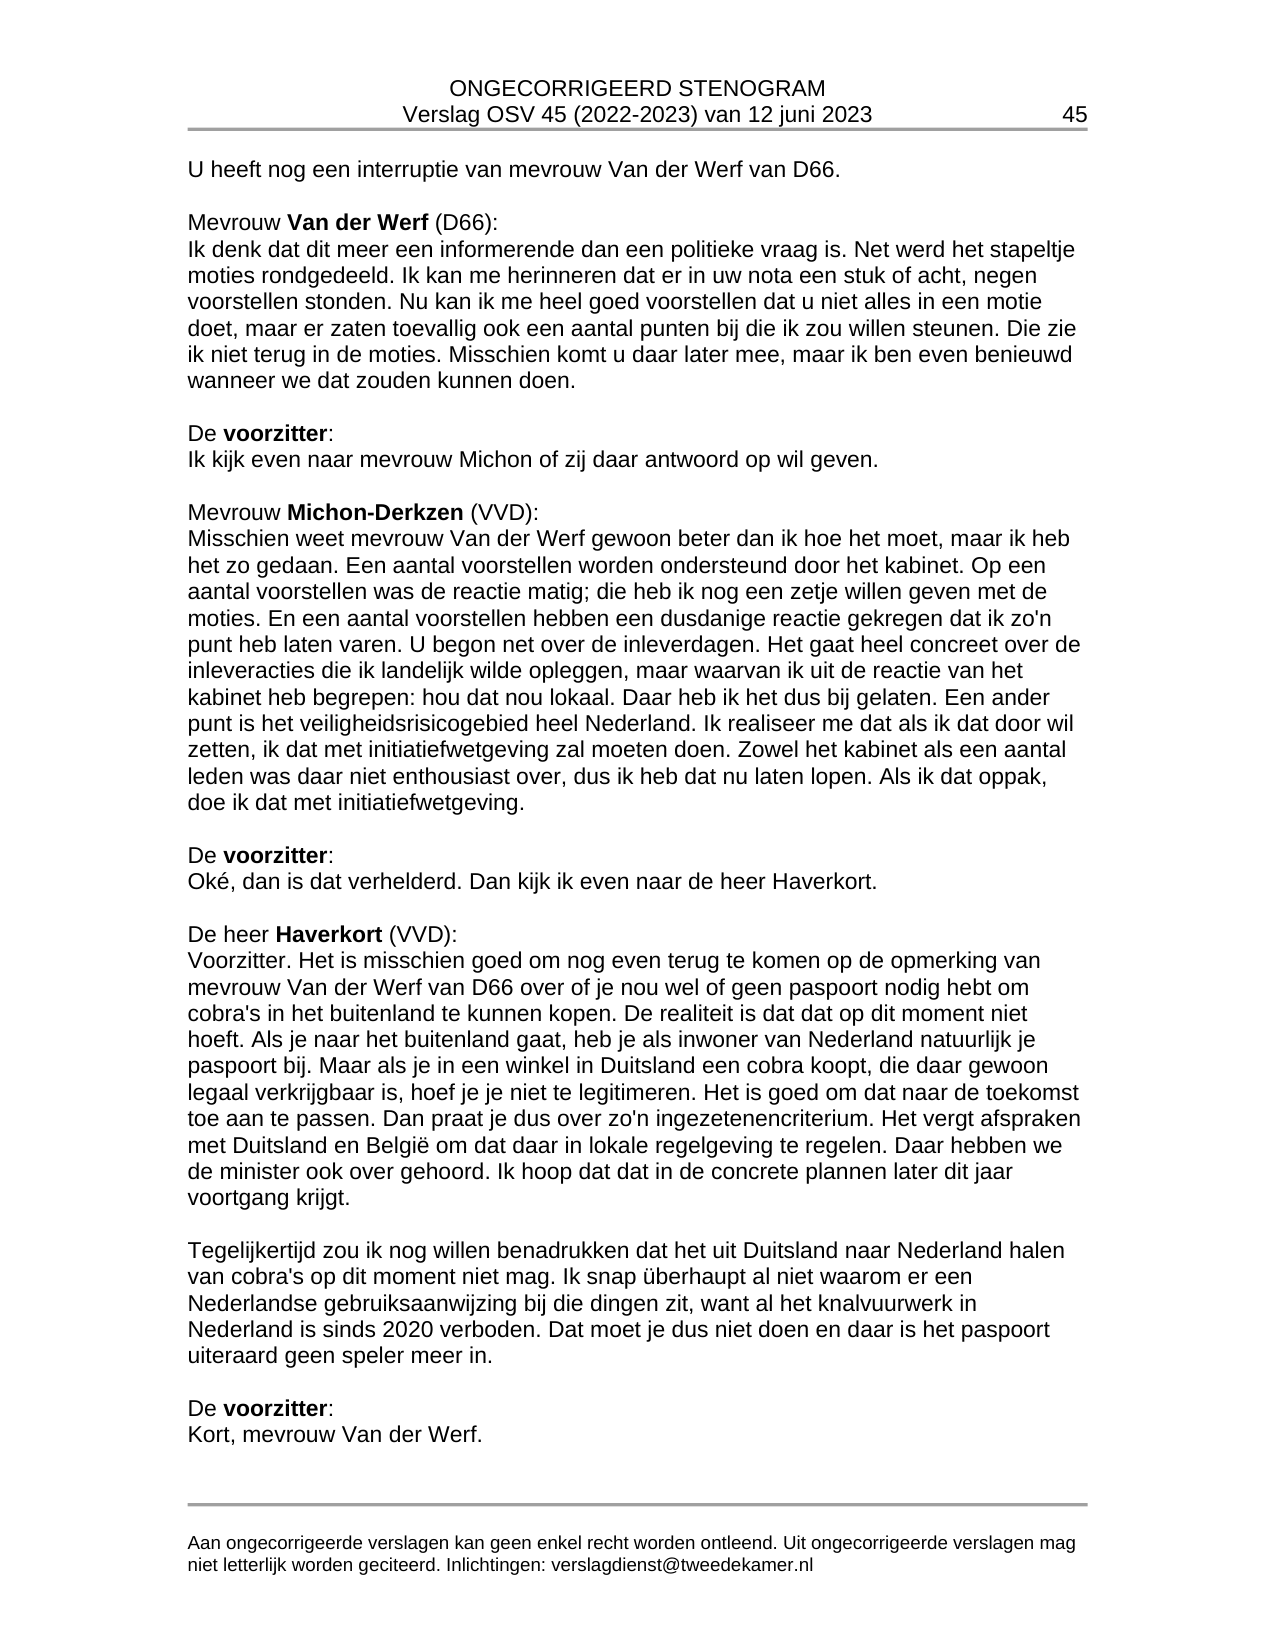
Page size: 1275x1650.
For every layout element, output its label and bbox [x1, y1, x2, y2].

text [187, 156, 1087, 1474]
